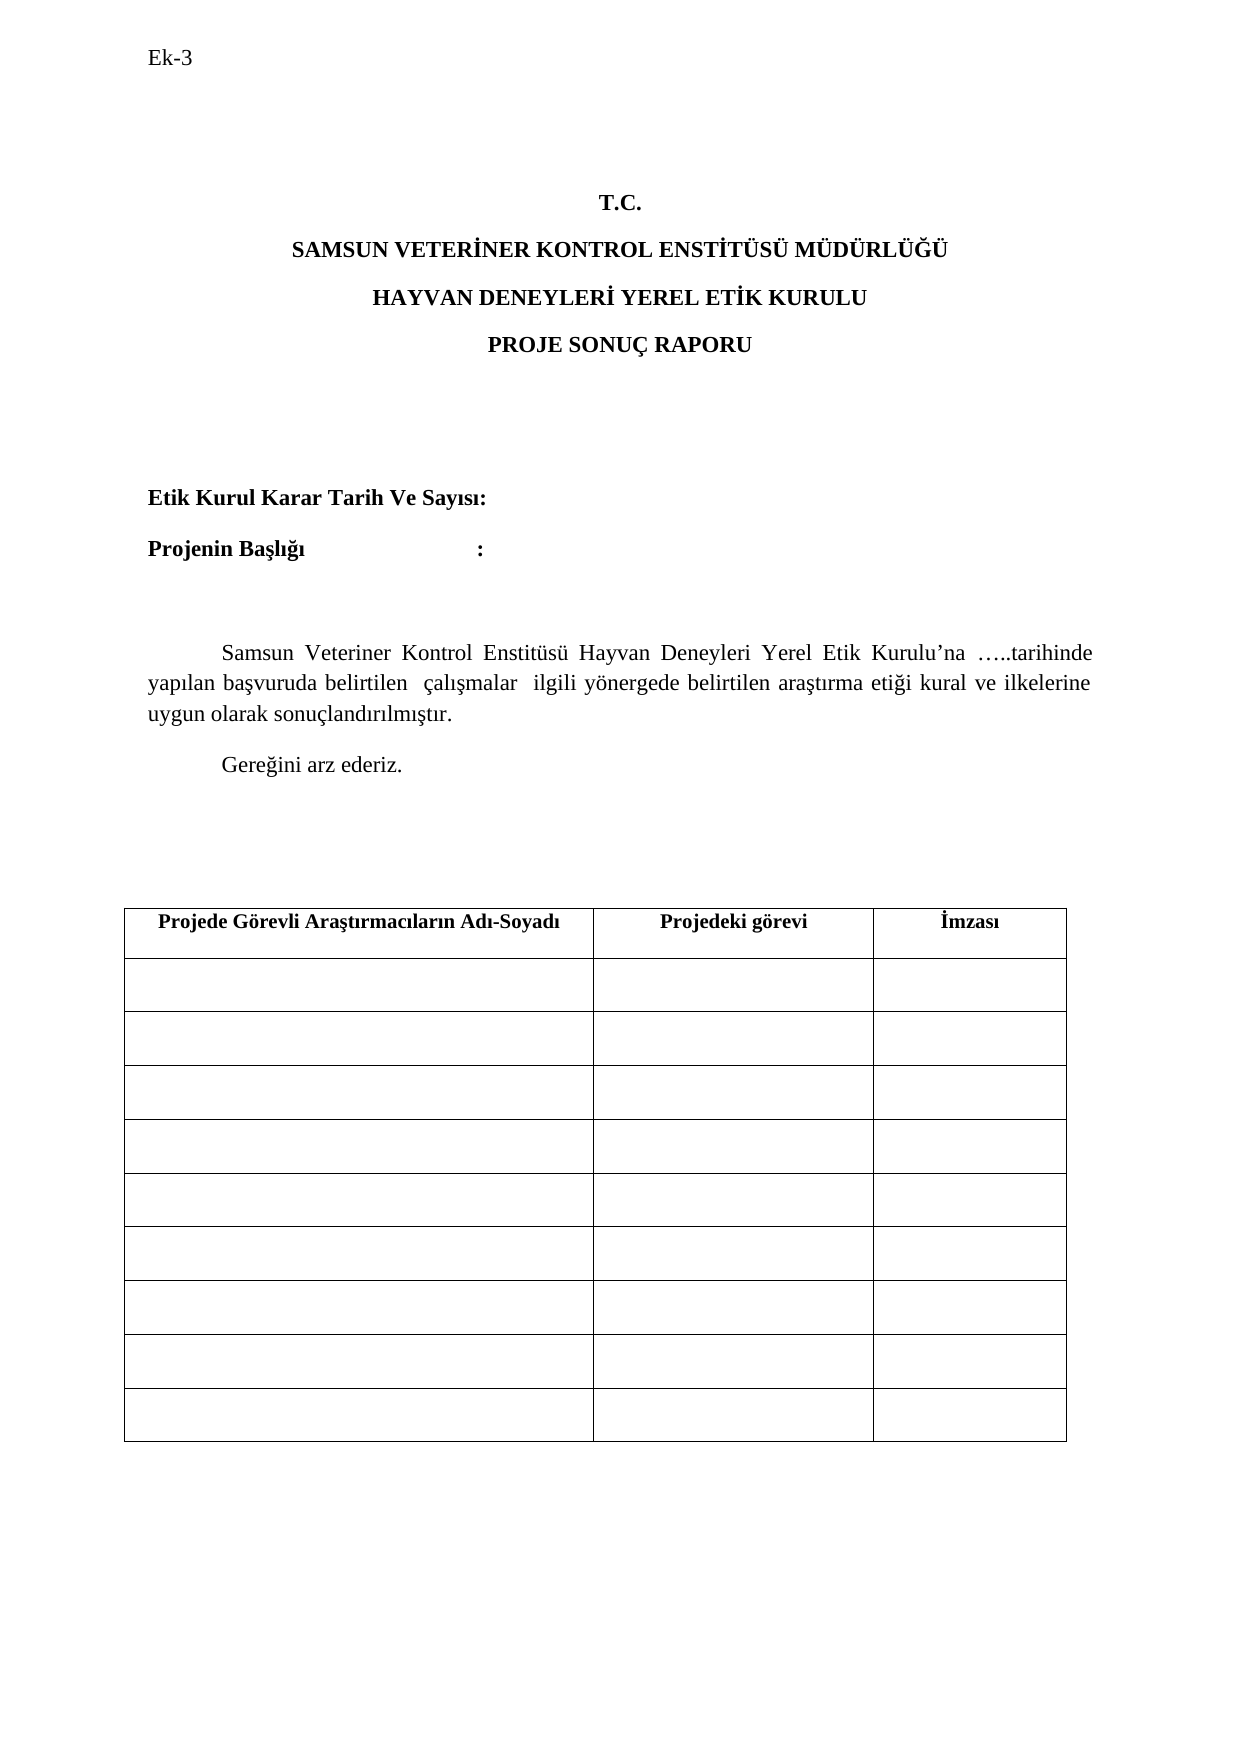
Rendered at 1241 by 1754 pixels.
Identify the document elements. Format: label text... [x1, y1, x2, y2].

table_cell [125, 1174, 593, 1226]
text HAYVAN DENEYLERİ YEREL ETİK KURULU [148, 284, 1093, 310]
table_header Projedeki görevi [594, 909, 873, 957]
table_cell [125, 959, 593, 1011]
table_cell [874, 1389, 1066, 1441]
table_cell [874, 1281, 1066, 1334]
text Etik Kurul Karar Tarih Ve Sayısı: [148, 484, 1093, 510]
table_cell [125, 1066, 593, 1119]
table_header İmzası [874, 909, 1066, 957]
table_cell [594, 1389, 873, 1441]
table_cell [125, 1120, 593, 1172]
text PROJE SONUÇ RAPORU [148, 331, 1093, 357]
table_cell [125, 1281, 593, 1334]
text T.C. [148, 189, 1093, 216]
table_cell [125, 1335, 593, 1387]
table_cell [594, 1120, 873, 1172]
text Gereğini arz ederiz. [148, 751, 1093, 777]
table_cell [874, 1227, 1066, 1280]
text Ek-3 [148, 44, 1093, 71]
table_cell [874, 1012, 1066, 1065]
text Projenin Başlığı : [148, 535, 1093, 561]
table_cell [594, 1174, 873, 1226]
table_cell [874, 1120, 1066, 1172]
table_cell [125, 1012, 593, 1065]
text SAMSUN VETERİNER KONTROL ENSTİTÜSÜ MÜDÜRLÜĞÜ [148, 236, 1093, 263]
table_header Projede Görevli Araştırmacıların Adı-Soyadı [125, 909, 593, 957]
table_cell [594, 1227, 873, 1280]
table_cell [874, 1174, 1066, 1226]
table_cell [594, 1335, 873, 1387]
table_cell [874, 1335, 1066, 1387]
table_cell [594, 1066, 873, 1119]
table_cell [874, 959, 1066, 1011]
table_cell [594, 1281, 873, 1334]
table_cell [874, 1066, 1066, 1119]
table_cell [594, 959, 873, 1011]
table_cell [125, 1389, 593, 1441]
table_cell [125, 1227, 593, 1280]
text Samsun Veteriner Kontrol Enstitüsü Hayvan Deneyleri Yerel Etik Kurulu’na …..tarihinde yapılan başvuruda belirtilen çalışmalar ilgili yönergede belirtilen araştırma etiği kural ve ilkelerine uygun olarak sonuçlandırılmıştır. [148, 639, 1093, 726]
table_cell [594, 1012, 873, 1065]
